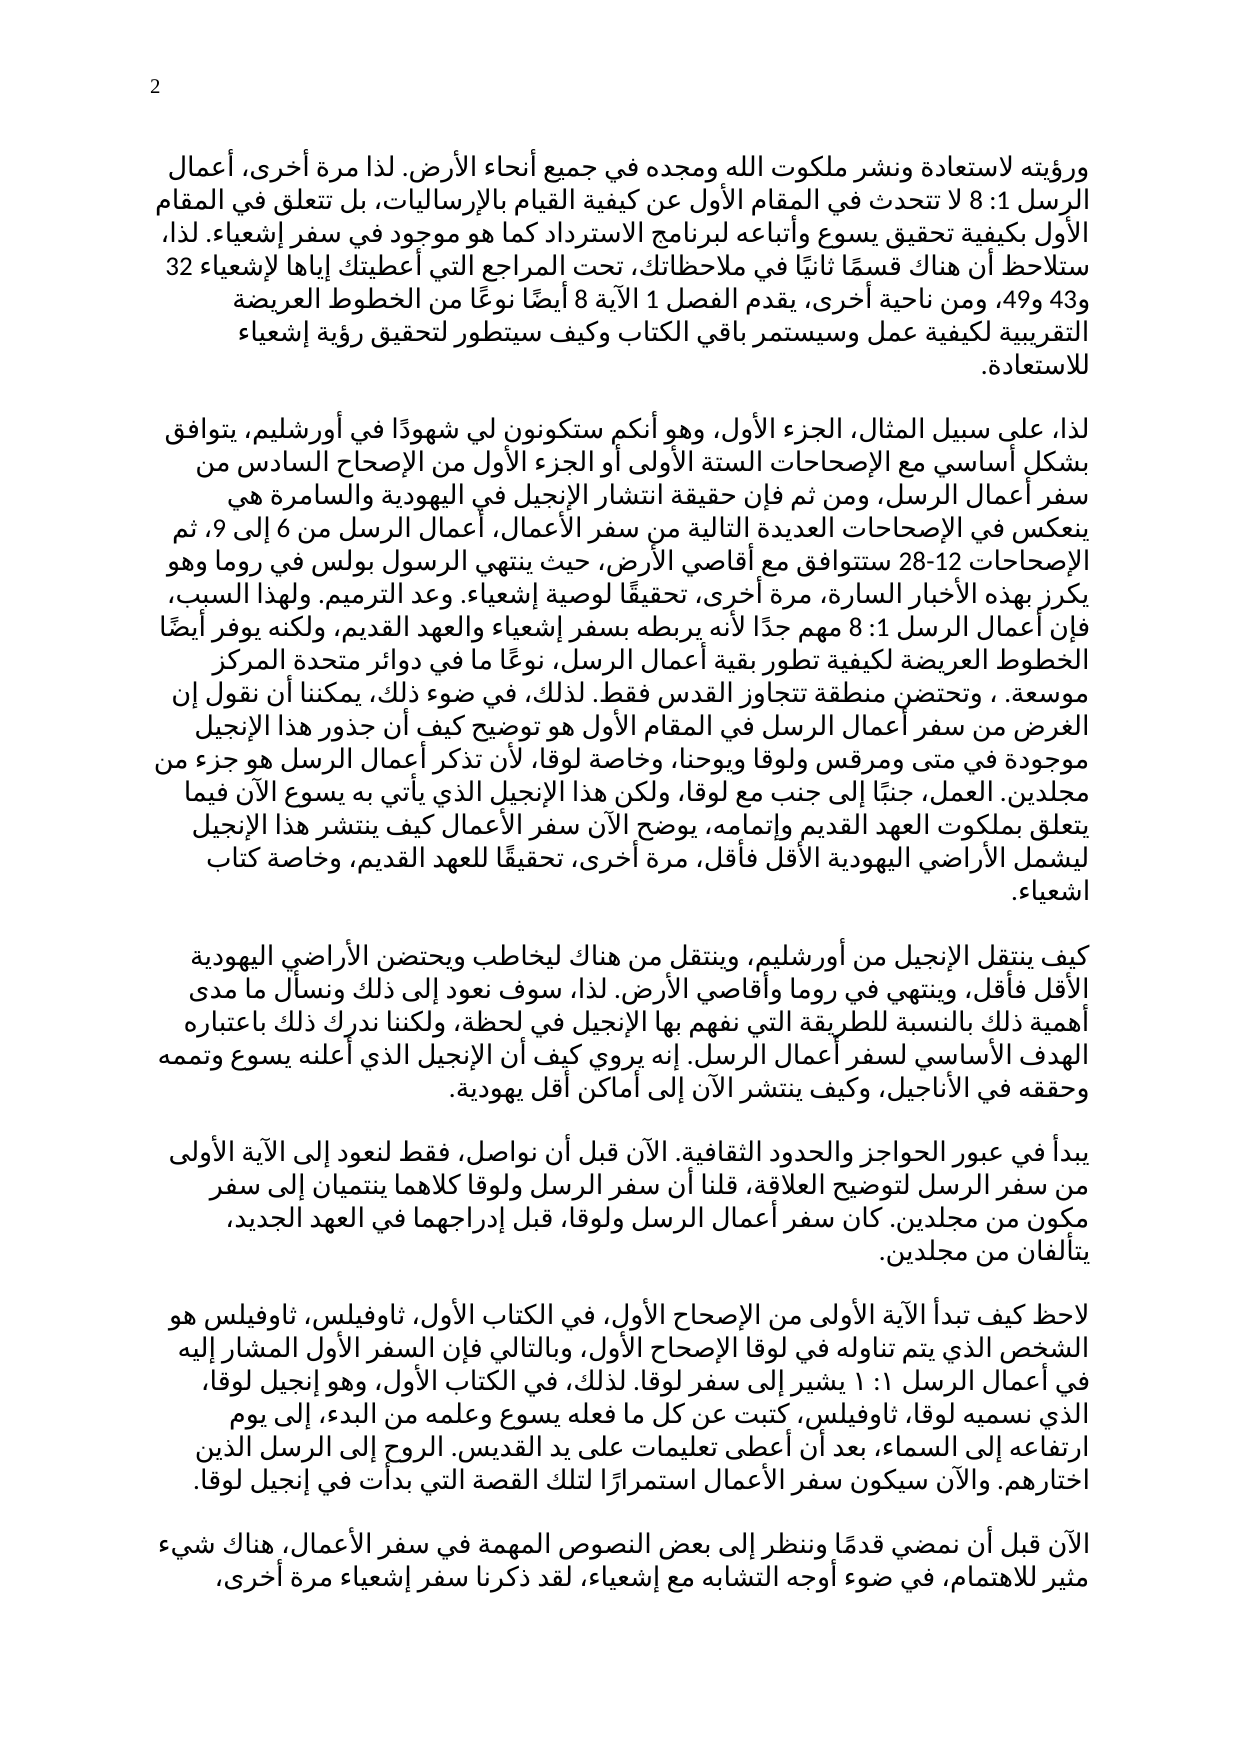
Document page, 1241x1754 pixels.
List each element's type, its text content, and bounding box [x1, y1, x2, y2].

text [150, 150, 1090, 381]
text لذا، على سبيل المثال، الجزء الأول، وهو أنكم ستكونون لي شهودًا في أورشليم، يتوافق بشكل أساسي مع الإصحاحات الستة الأولى أو الجزء الأول من الإصحاح السادس من سفر أعمال الرسل، ومن ثم فإن حقيقة انتشار الإنجيل في اليهودية والسامرة هي ينعكس في الإصحاحات العديدة التالية من سفر الأعمال، أعمال الرسل من 6 إلى 9، ثم الإصحاحات 12-28 ستتوافق مع أقاصي الأرض، حيث ينتهي الرسول بولس في روما وهو يكرز بهذه الأخبار السارة، مرة أخرى، تحقيقًا لوصية إشعياء. وعد الترميم. ولهذا السبب، فإن أعمال الرسل 1: 8 مهم جدًا لأنه يربطه بسفر إشعياء والعهد القديم، ولكنه يوفر أيضًا الخطوط العريضة لكيفية تطور بقية أعمال الرسل، نوعًا ما في دوائر متحدة المركز موسعة. ، وتحتضن منطقة تتجاوز القدس فقط. لذلك، في ضوء ذلك، يمكننا أن نقول إن الغرض من سفر أعمال الرسل في المقام الأول هو توضيح كيف أن جذور هذا الإنجيل موجودة في متى ومرقس ولوقا ويوحنا، وخاصة لوقا، لأن تذكر أعمال الرسل هو جزء من مجلدين. العمل، جنبًا إلى جنب مع لوقا، ولكن هذا الإنجيل الذي يأتي به يسوع الآن فيما يتعلق بملكوت العهد القديم وإتمامه، يوضح الآن سفر الأعمال كيف ينتشر هذا الإنجيل ليشمل الأراضي اليهودية الأقل فأقل، مرة أخرى، تحقيقًا للعهد القديم، وخاصة كتاب اشعياء. [150, 412, 1090, 908]
text لاحظ كيف تبدأ الآية الأولى من الإصحاح الأول، في الكتاب الأول، ثاوفيلس، ثاوفيلس هو الشخص الذي يتم تناوله في لوقا الإصحاح الأول، وبالتالي فإن السفر الأول المشار إليه في أعمال الرسل ١: ١ يشير إلى سفر لوقا. لذلك، في الكتاب الأول، وهو إنجيل لوقا، الذي نسميه لوقا، ثاوفيلس، كتبت عن كل ما فعله يسوع وعلمه من البدء، إلى يوم ارتفاعه إلى السماء، بعد أن أعطى تعليمات على يد القديس. الروح إلى الرسل الذين اختارهم. والآن سيكون سفر الأعمال استمرارًا لتلك القصة التي بدأت في إنجيل لوقا. [150, 1298, 1090, 1496]
text كيف ينتقل الإنجيل من أورشليم، وينتقل من هناك ليخاطب ويحتضن الأراضي اليهودية الأقل فأقل، وينتهي في روما وأقاصي الأرض. لذا، سوف نعود إلى ذلك ونسأل ما مدى أهمية ذلك بالنسبة للطريقة التي نفهم بها الإنجيل في لحظة، ولكننا ندرك ذلك باعتباره الهدف الأساسي لسفر أعمال الرسل. إنه يروي كيف أن الإنجيل الذي أعلنه يسوع وتممه وحققه في الأناجيل، وكيف ينتشر الآن إلى أماكن أقل يهودية. [150, 939, 1090, 1104]
text يبدأ في عبور الحواجز والحدود الثقافية. الآن قبل أن نواصل، فقط لنعود إلى الآية الأولى من سفر الرسل لتوضيح العلاقة، قلنا أن سفر الرسل ولوقا كلاهما ينتميان إلى سفر مكون من مجلدين. كان سفر أعمال الرسل ولوقا، قبل إدراجهما في العهد الجديد، يتألفان من مجلدين. [150, 1135, 1090, 1267]
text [150, 1527, 1090, 1593]
